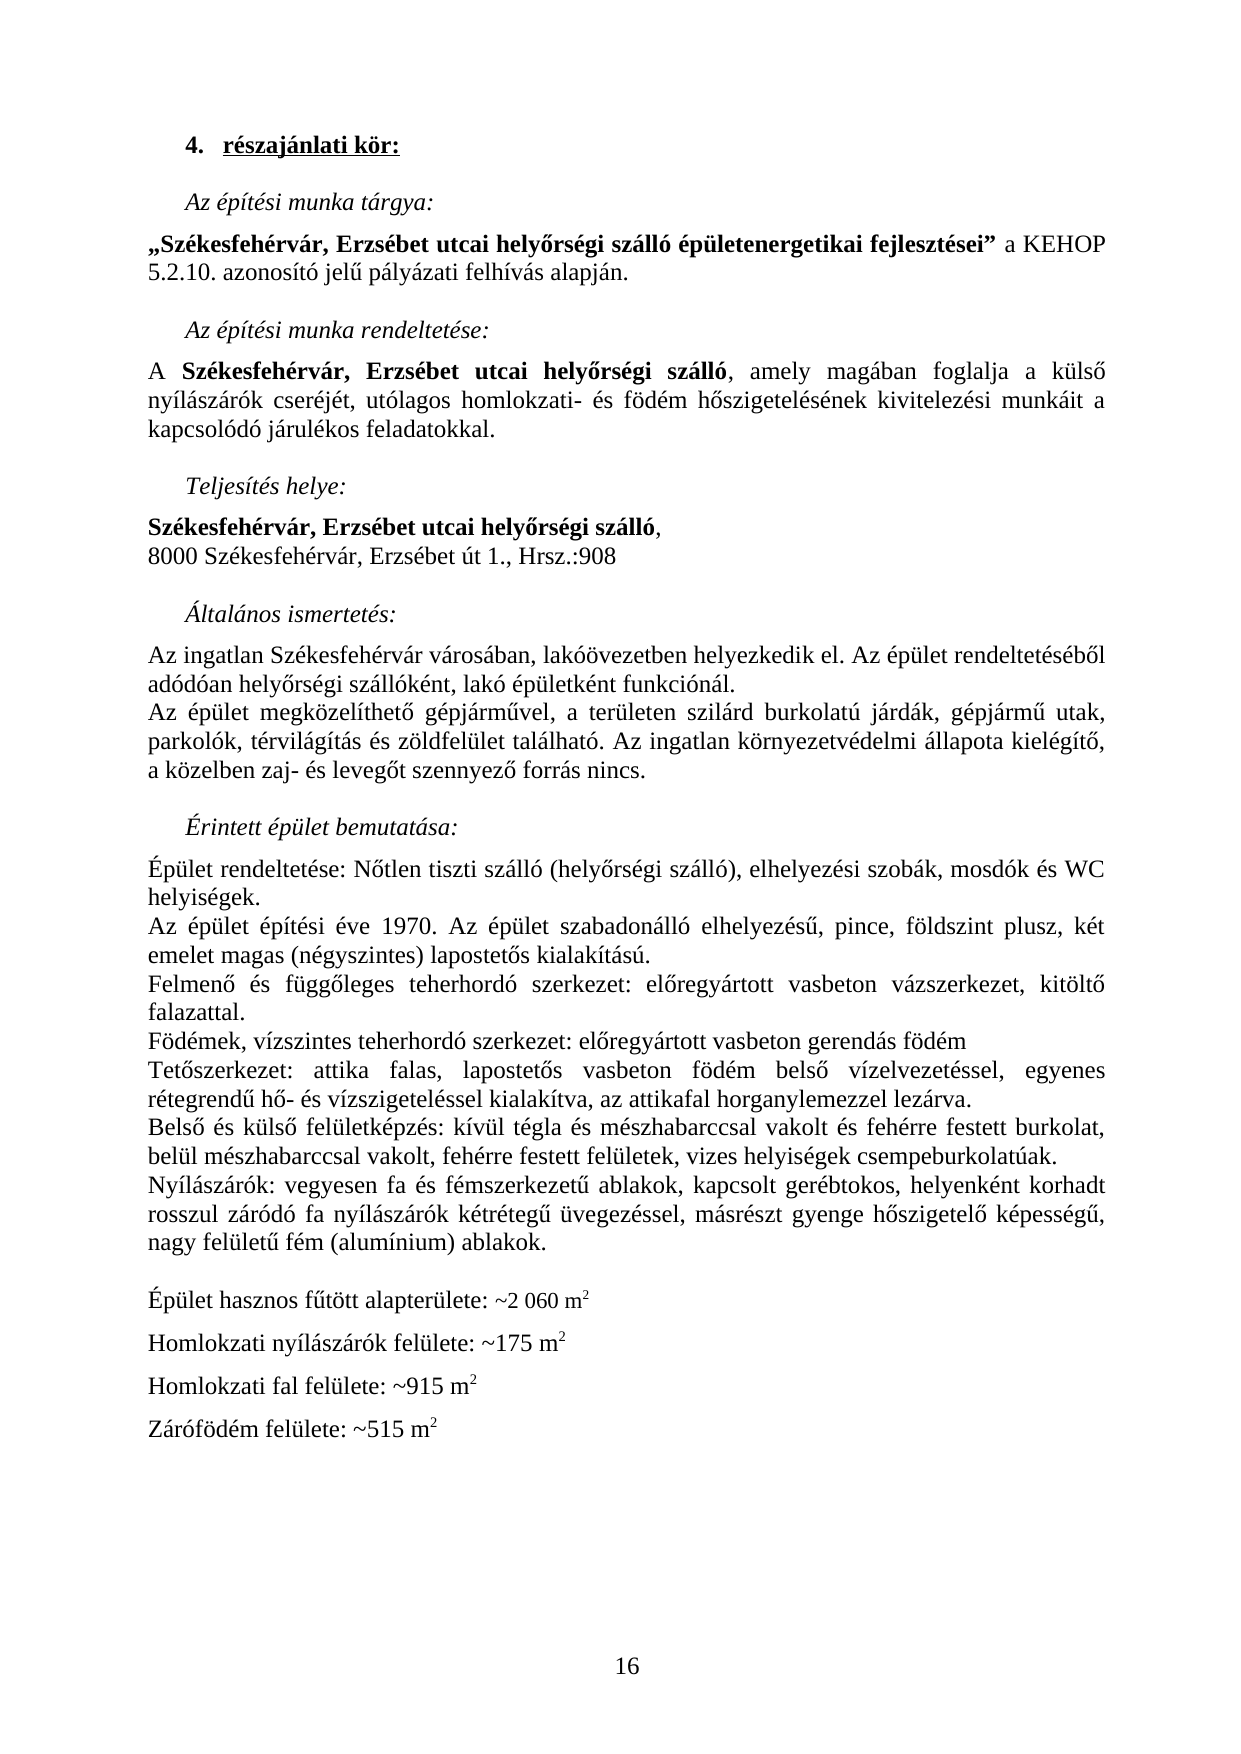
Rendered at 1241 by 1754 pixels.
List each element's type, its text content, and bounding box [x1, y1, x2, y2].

list Általános ismertetés: [148, 599, 1106, 627]
list Az építési munka tárgya: [148, 187, 1106, 216]
text A Székesfehérvár, Erzsébet utcai helyőrségi szálló, amely magában foglalja a külső nyílászárók cseréjét, utólagos homlokzati- és födém hőszigetelésének kivitelezési munkáit a kapcsolódó járulékos feladatokkal. [148, 356, 1106, 442]
text 8000 Székesfehérvár, Erzsébet út 1., Hrsz.:908 [148, 541, 1106, 570]
text Zárófödém felülete: ~515 m2 [148, 1414, 1106, 1443]
list Érintett épület bemutatása: [148, 812, 1106, 841]
text Tetőszerkezet: attika falas, lapostetős vasbeton födém belső vízelvezetéssel, egyenes rétegrendű hő- és vízszigeteléssel kialakítva, az attikafal horganylemezzel lezárva. [148, 1055, 1106, 1112]
text Homlokzati nyílászárók felülete: ~175 m2 [148, 1328, 1106, 1357]
text Belső és külső felületképzés: kívül tégla és mészhabarccsal vakolt és fehérre festett burkolat, belül mészhabarccsal vakolt, fehérre festett felületek, vizes helyiségek csempeburkolatúak. [148, 1112, 1106, 1170]
text „Székesfehérvár, Erzsébet utcai helyőrségi szálló épületenergetikai fejlesztései” a KEHOP 5.2.10. azonosító jelű pályázati felhívás alapján. [148, 229, 1106, 286]
text Az ingatlan Székesfehérvár városában, lakóövezetben helyezkedik el. Az épület rendeltetéséből adódóan helyőrségi szállóként, lakó épületként funkciónál. [148, 640, 1106, 697]
list Az építési munka rendeltetése: [148, 315, 1106, 344]
text Székesfehérvár, Erzsébet utcai helyőrségi szálló, [148, 512, 1106, 541]
text Az épület építési éve 1970. Az épület szabadonálló elhelyezésű, pince, földszint plusz, két emelet magas (négyszintes) lapostetős kialakítású. [148, 911, 1106, 969]
text Födémek, vízszintes teherhordó szerkezet: előregyártott vasbeton gerendás födém [148, 1026, 1106, 1055]
text Nyílászárók: vegyesen fa és fémszerkezetű ablakok, kapcsolt gerébtokos, helyenként korhadt rosszul záródó fa nyílászárók kétrétegű üvegezéssel, másrészt gyenge hőszigetelő képességű, nagy felületű fém (alumínium) ablakok. [148, 1170, 1106, 1256]
list részajánlati kör: [185, 130, 1106, 159]
list Teljesítés helye: [148, 471, 1106, 500]
text Homlokzati fal felülete: ~915 m2 [148, 1371, 1106, 1400]
text Felmenő és függőleges teherhordó szerkezet: előregyártott vasbeton vázszerkezet, kitöltő falazattal. [148, 969, 1106, 1026]
text Épület rendeltetése: Nőtlen tiszti szálló (helyőrségi szálló), elhelyezési szobák, mosdók és WC helyiségek. [148, 854, 1106, 911]
text Épület hasznos fűtött alapterülete: ~2 060 m2 [148, 1285, 1106, 1314]
text Az épület megközelíthető gépjárművel, a területen szilárd burkolatú járdák, gépjármű utak, parkolók, térvilágítás és zöldfelület található. Az ingatlan környezetvédelmi állapota kielégítő, a közelben zaj- és levegőt szennyező forrás nincs. [148, 697, 1106, 784]
